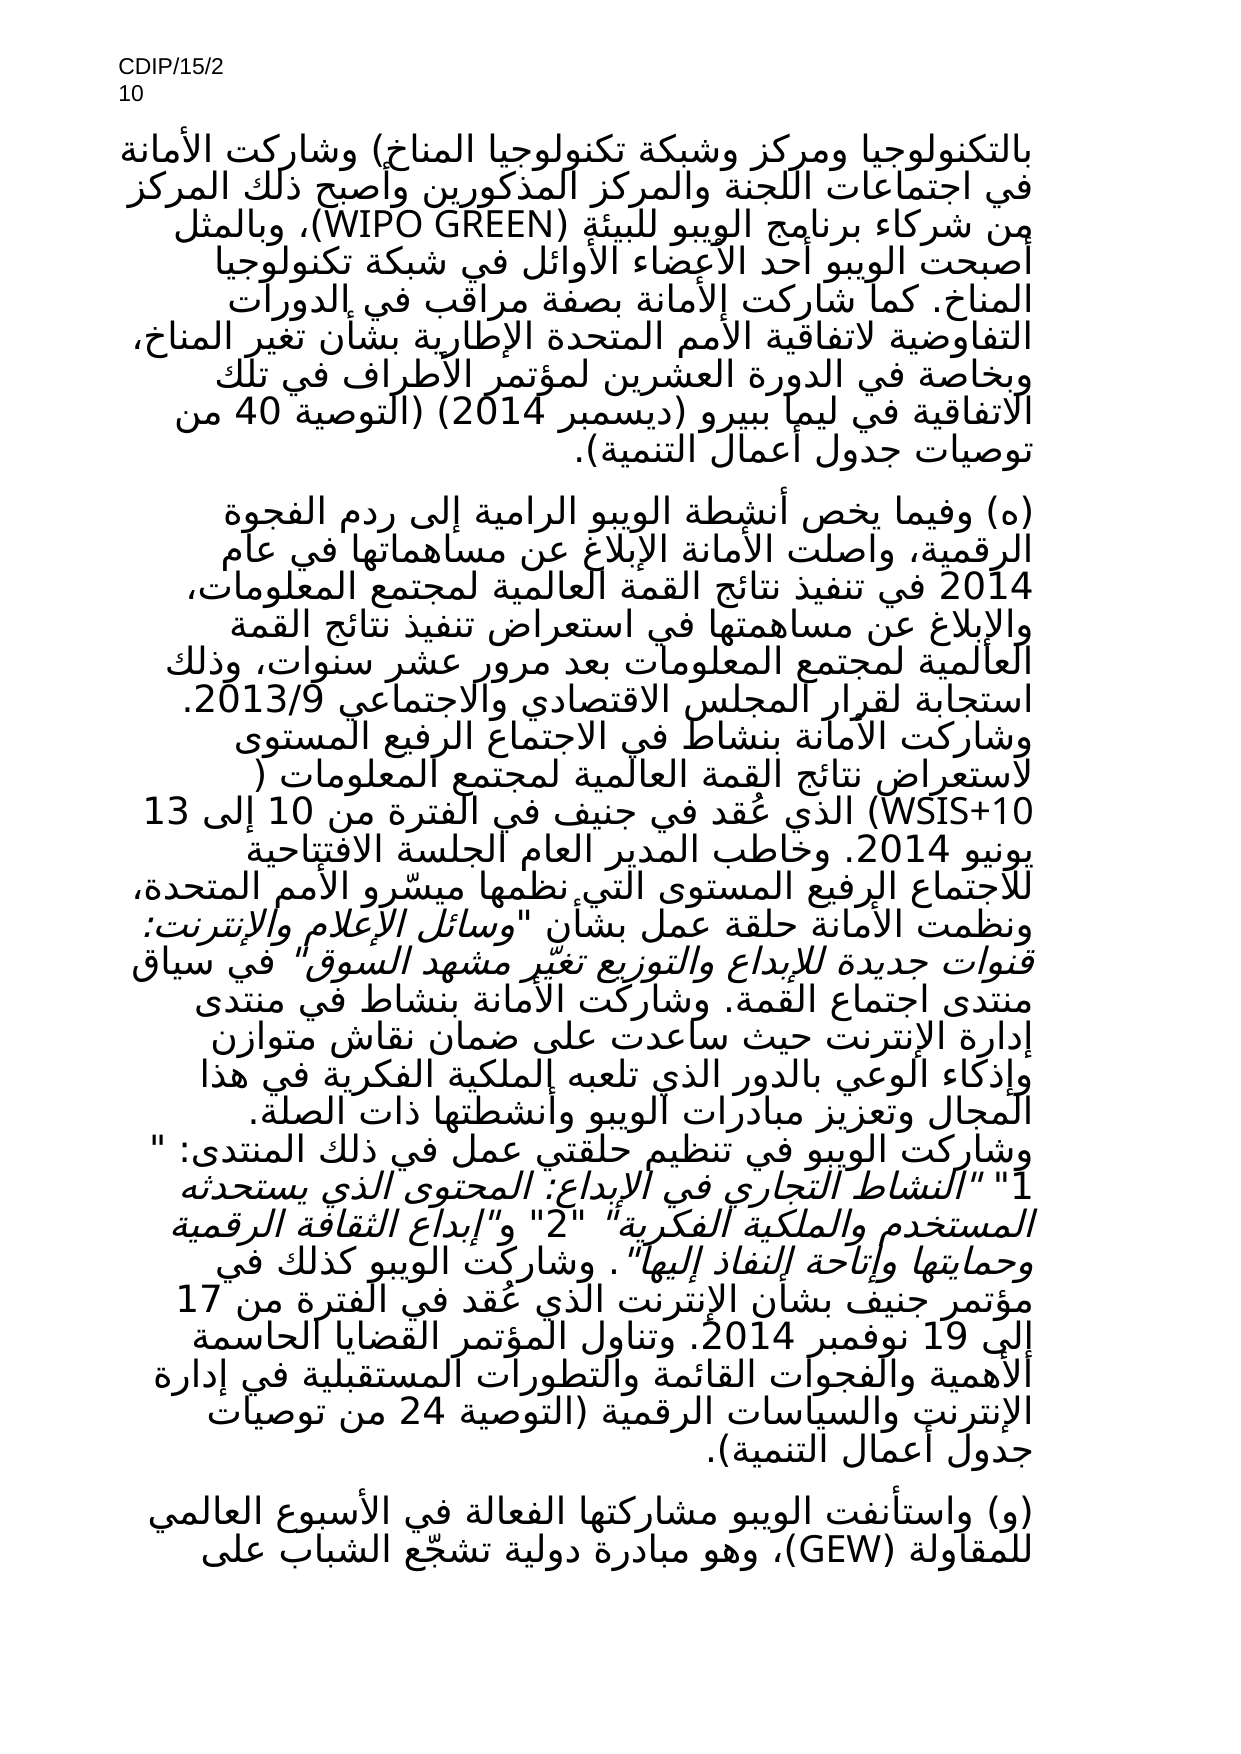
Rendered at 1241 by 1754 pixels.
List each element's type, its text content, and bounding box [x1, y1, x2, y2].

list (ه) وفيما يخص أنشطة الويبو الرامية إلى ردم الفجوة الرقمية، واصلت الأمانة الإبلاغ عن مساهماتها في عام 2014 في تنفيذ نتائج القمة العالمية لمجتمع المعلومات، والإبلاغ عن مساهمتها في استعراض تنفيذ نتائج القمة العالمية لمجتمع المعلومات بعد مرور عشر سنوات، وذلك استجابة لقرار المجلس الاقتصادي والاجتماعي 2013/9. وشاركت الأمانة بنشاط في الاجتماع الرفيع المستوى لاستعراض نتائج القمة العالمية لمجتمع المعلومات (WSIS+10) الذي عُقد في جنيف في الفترة من 10 إلى 13 يونيو 2014. وخاطب المدير العام الجلسة الافتتاحية للاجتماع الرفيع المستوى التي نظمها ميسّرو الأمم المتحدة، ونظمت الأمانة حلقة عمل بشأن "وسائل الإعلام والإنترنت: قنوات جديدة للإبداع والتوزيع تغيّر مشهد السوق" في سياق منتدى اجتماع القمة. وشاركت الأمانة بنشاط في منتدى إدارة الإنترنت حيث ساعدت على ضمان نقاش متوازن وإذكاء الوعي بالدور الذي تلعبه الملكية الفكرية في هذا المجال وتعزيز مبادرات الويبو وأنشطتها ذات الصلة. وشاركت الويبو في تنظيم حلقتي عمل في ذلك المنتدى: "1" "النشاط التجاري في الإبداع: المحتوى الذي يستحدثه المستخدم والملكية الفكرية" "2" و"إبداع الثقافة الرقمية وحمايتها وإتاحة النفاذ إليها". وشاركت الويبو كذلك في مؤتمر جنيف بشأن الإنترنت الذي عُقد في الفترة من 17 إلى 19 نوفمبر 2014. وتناول المؤتمر القضايا الحاسمة الأهمية والفجوات القائمة والتطورات المستقبلية في إدارة الإنترنت والسياسات الرقمية (التوصية 24 من توصيات جدول أعمال التنمية). [118, 495, 1034, 1470]
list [118, 1495, 1033, 1570]
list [118, 132, 1034, 470]
